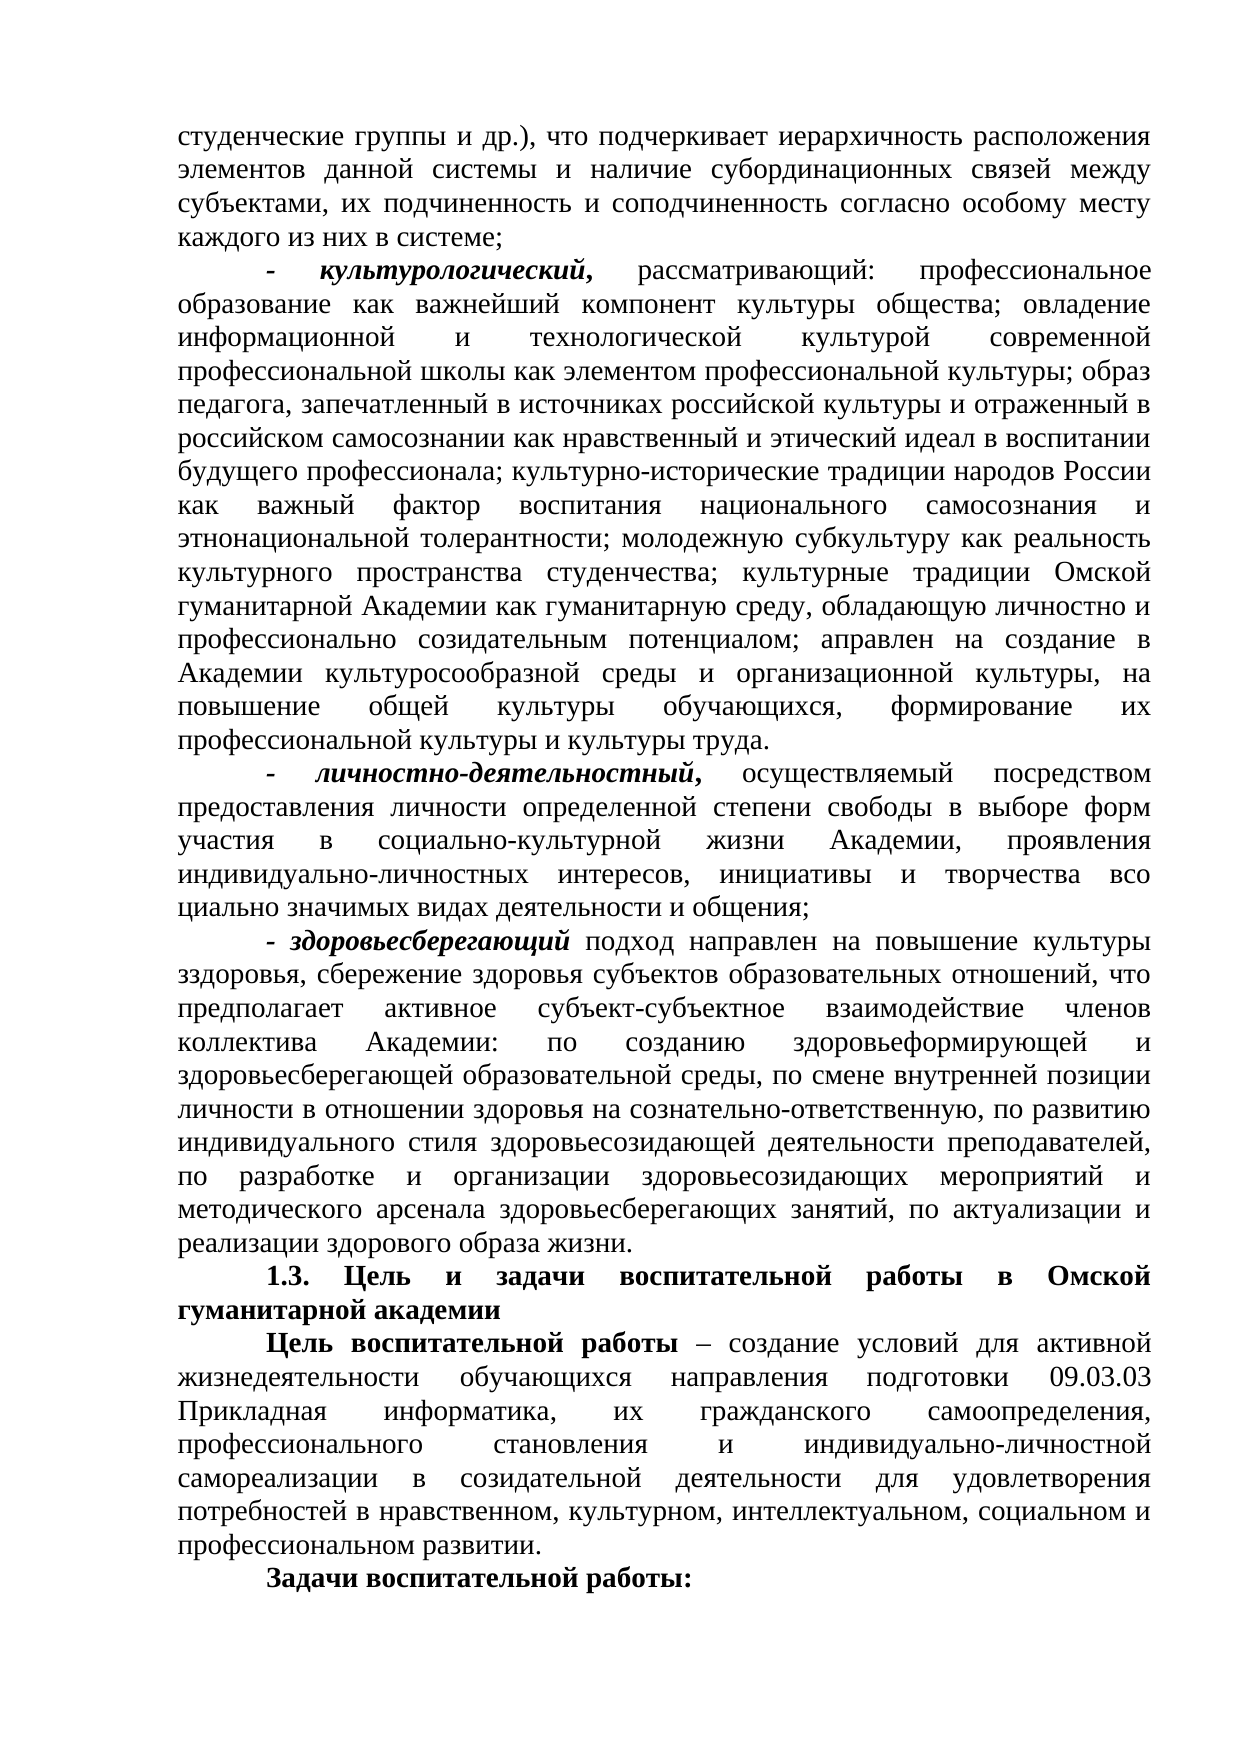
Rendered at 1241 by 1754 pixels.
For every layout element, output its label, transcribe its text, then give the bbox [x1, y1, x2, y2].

text Цель воспитательной работы – создание условий для активной жизнедеятельности обучающихся направления подготовки 09.03.03 Прикладная информатика, их гражданского самоопределения, профессионального становления и индивидуально-личностной самореализации в созидательной деятельности для удовлетворения потребностей в нравственном, культурном, интеллектуальном, социальном и профессиональном развитии. [177, 1326, 1152, 1560]
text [177, 118, 1152, 252]
text Задачи воспитательной работы: [177, 1560, 1152, 1594]
text - здоровьесберегающий подход направлен на повышение культуры зздоровья, сбережение здоровья субъектов образовательных отношений, что предполагает активное субъект-субъектное взаимодействие членов коллектива Академии: по созданию здоровьеформирующей и здоровьесберегающей образовательной среды, по смене внутренней позиции личности в отношении здоровья на сознательно-ответственную, по развитию индивидуального стиля здоровьесозидающей деятельности преподавателей, по разработке и организации здоровьесозидающих мероприятий и методического арсенала здоровьесберегающих занятий, по актуализации и реализации здорового образа жизни. [177, 923, 1152, 1258]
text - культурологический, рассматривающий: профессиональное образование как важнейший компонент культуры общества; овладение информационной и технологической культурой современной профессиональной школы как элементом профессиональной культуры; образ педагога, запечатленный в источниках российской культуры и отраженный в российском самосознании как нравственный и этический идеал в воспитании будущего профессионала; культурно-исторические традиции народов России как важный фактор воспитания национального самосознания и этнонациональной толерантности; молодежную субкультуру как реальность культурного пространства студенчества; культурные традиции Омской гуманитарной Академии как гуманитарную среду, обладающую личностно и профессионально созидательным потенциалом; аправлен на создание в Академии культуросообразной среды и организационной культуры, на повышение общей культуры обучающихся, формирование их профессиональной культуры и культуры труда. [177, 252, 1152, 755]
text 1.3. Цель и задачи воспитательной работы в Омской гуманитарной академии [177, 1258, 1152, 1326]
text - личностно-деятельностный, осуществляемый посредством предоставления личности определенной степени свободы в выборе форм участия в социально-культурной жизни Академии, проявления индивидуально-личностных интересов, инициативы и творчества всо циально значимых видах деятельности и общения; [177, 755, 1152, 923]
